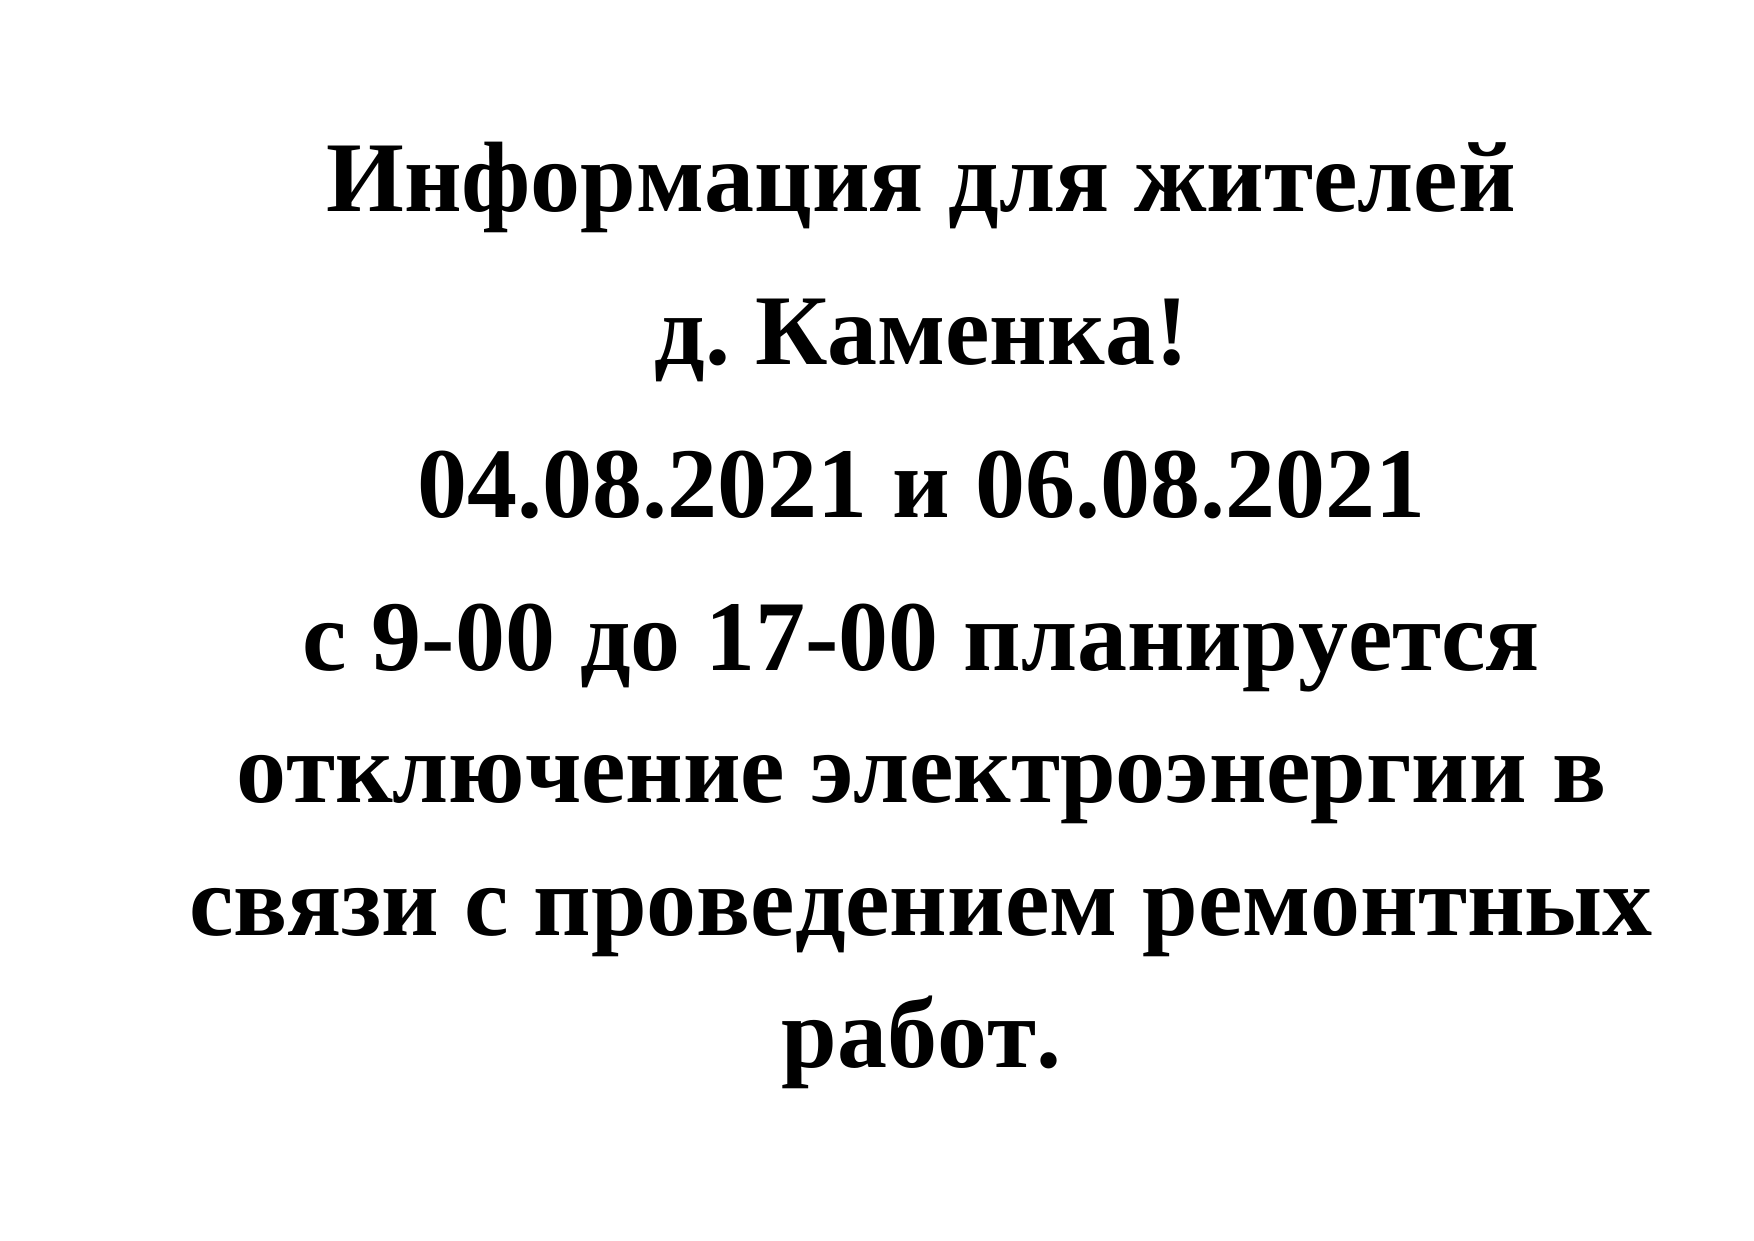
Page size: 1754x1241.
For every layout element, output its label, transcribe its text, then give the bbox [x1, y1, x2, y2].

text д. Каменка! [177, 271, 1665, 386]
text Информация для жителей [177, 118, 1665, 233]
text 04.08.2021 и 06.08.2021 [177, 424, 1665, 539]
text с 9-00 до 17-00 планируется отключение электроэнергии в связи с проведением ремонтных работ. [177, 577, 1665, 1089]
